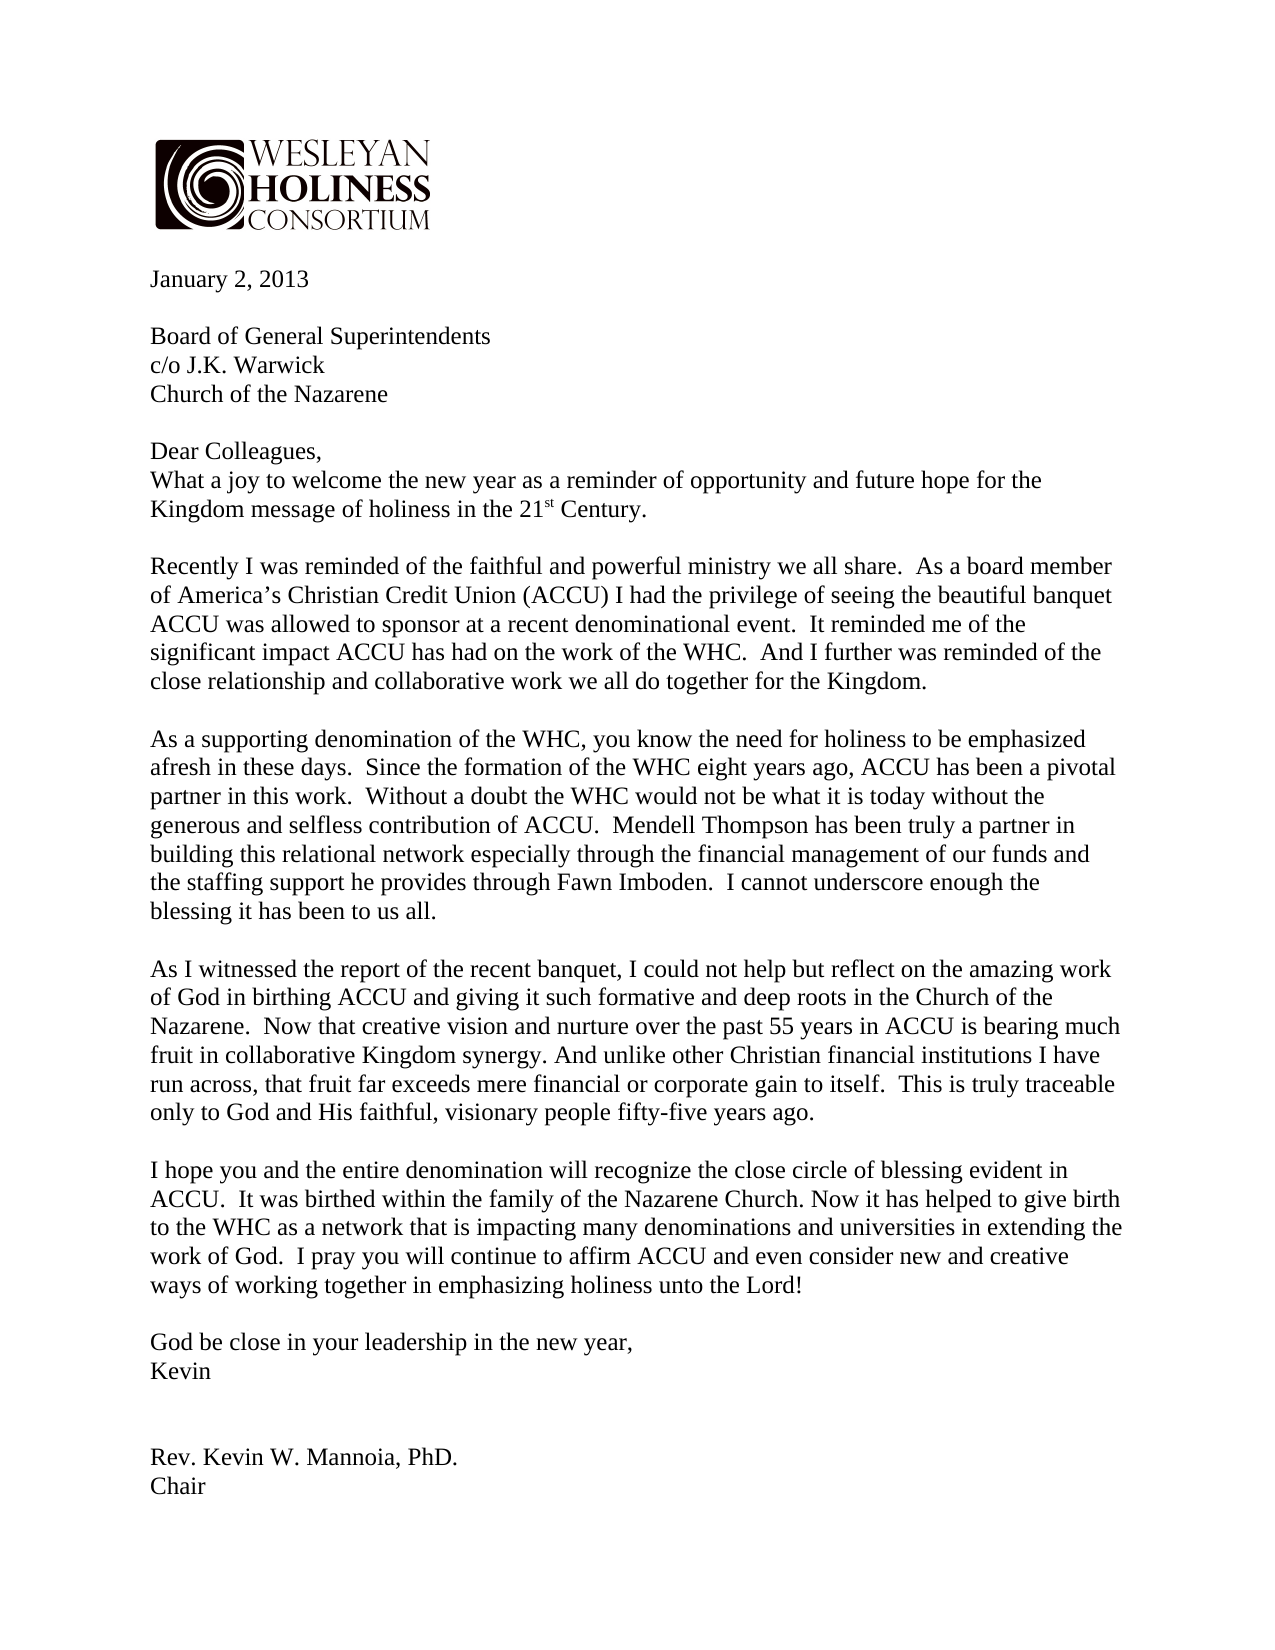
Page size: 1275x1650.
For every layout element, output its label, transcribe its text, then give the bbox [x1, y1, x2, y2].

text Kevin [150, 1356, 1125, 1385]
text Board of General Superintendents [150, 321, 1125, 350]
text What a joy to welcome the new year as a reminder of opportunity and future hope for the Kingdom message of holiness in the 21st Century. [150, 465, 1125, 522]
text January 2, 2013 [150, 264, 1125, 292]
text Recently I was reminded of the faithful and powerful ministry we all share. As a board member of America’s Christian Credit Union (ACCU) I had the privilege of seeing the beautiful banquet ACCU was allowed to sponsor at a recent denominational event. It reminded me of the significant impact ACCU has had on the work of the WHC. And I further was reminded of the close relationship and collaborative work we all do together for the Kingdom. [150, 551, 1125, 695]
picture [150, 135, 435, 235]
text As a supporting denomination of the WHC, you know the need for holiness to be emphasized afresh in these days. Since the formation of the WHC eight years ago, ACCU has been a pivotal partner in this work. Without a doubt the WHC would not be what it is today without the generous and selfless contribution of ACCU. Mendell Thompson has been truly a partner in building this relational network especially through the financial management of our funds and the staffing support he provides through Fawn Imboden. I cannot underscore enough the blessing it has been to us all. [150, 724, 1125, 925]
text Chair [150, 1471, 1125, 1500]
text As I witnessed the report of the recent banquet, I could not help but reflect on the amazing work of God in birthing ACCU and giving it such formative and deep roots in the Church of the Nazarene. Now that creative vision and nurture over the past 55 years in ACCU is bearing much fruit in collaborative Kingdom synergy. And unlike other Christian financial institutions I have run across, that fruit far exceeds mere financial or corporate gain to itself. This is truly traceable only to God and His faithful, visionary people fifty-five years ago. [150, 954, 1125, 1126]
text I hope you and the entire denomination will recognize the close circle of blessing evident in ACCU. It was birthed within the family of the Nazarene Church. Now it has helped to give birth to the WHC as a network that is impacting many denominations and universities in extending the work of God. I pray you will continue to affirm ACCU and even consider new and creative ways of working together in emphasizing holiness unto the Lord! [150, 1155, 1125, 1299]
text Rev. Kevin W. Mannoia, PhD. [150, 1442, 1125, 1471]
text Dear Colleagues, [150, 436, 1125, 465]
text Church of the Nazarene [150, 379, 1125, 407]
text God be close in your leadership in the new year, [150, 1327, 1125, 1356]
text c/o J.K. Warwick [150, 350, 1125, 379]
